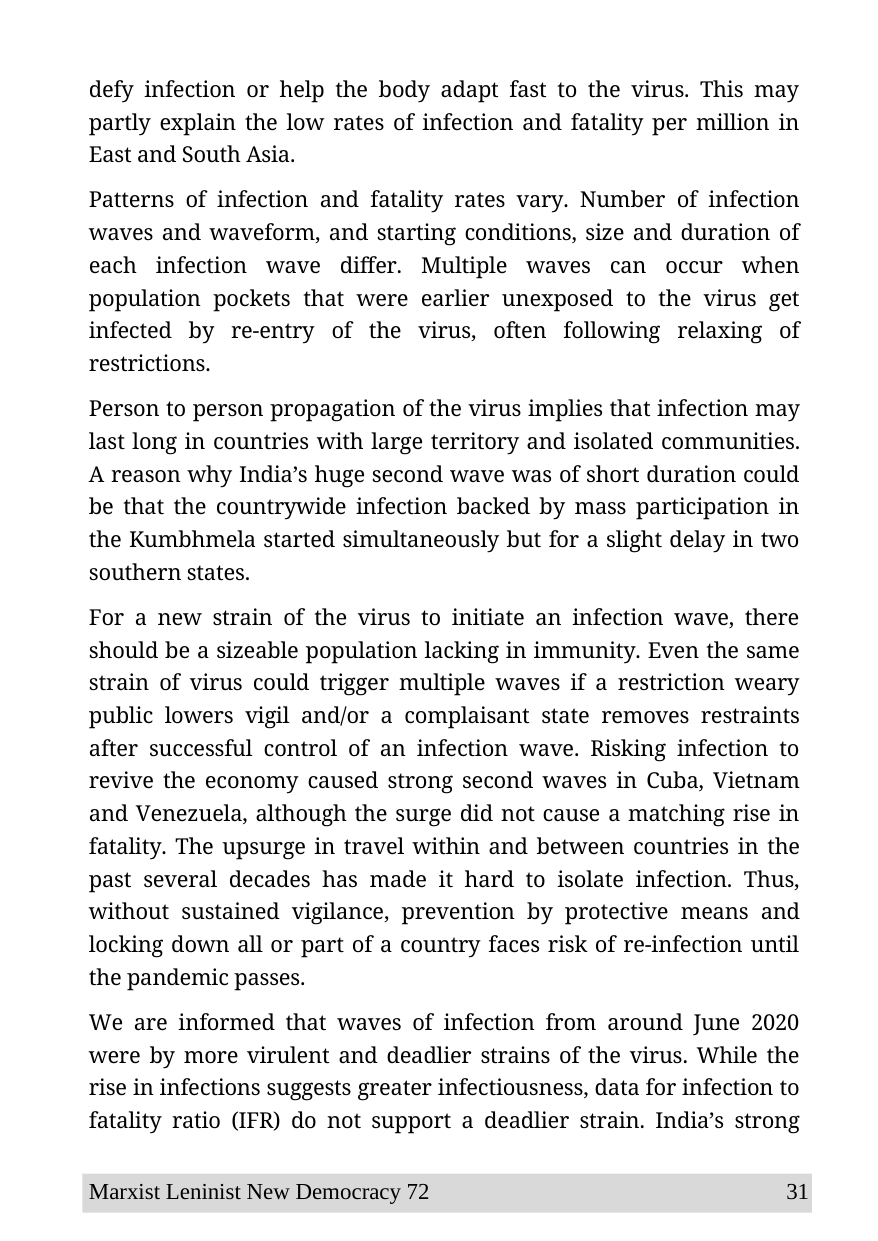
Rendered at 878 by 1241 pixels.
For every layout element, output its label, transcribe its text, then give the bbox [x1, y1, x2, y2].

text Person to person propagation of the virus implies that infection may last long in countries with large territory and isolated communities. A reason why India’s huge second wave was of short duration could be that the countrywide infection backed by mass participation in the Kumbhmela started simultaneously but for a slight delay in two southern states. [89, 393, 800, 587]
text Patterns of infection and fatality rates vary. Number of infection waves and waveform, and starting conditions, size and duration of each infection wave differ. Multiple waves can occur when population pockets that were earlier unexposed to the virus get infected by re-entry of the virus, often following relaxing of restrictions. [89, 184, 800, 378]
text For a new strain of the virus to initiate an infection wave, there should be a sizeable population lacking in immunity. Even the same strain of virus could trigger multiple waves if a restriction weary public lowers vigil and/or a complaisant state removes restraints after successful control of an infection wave. Risking infection to revive the economy caused strong second waves in Cuba, Vietnam and Venezuela, although the surge did not cause a matching rise in fatality. The upsurge in travel within and between countries in the past several decades has made it hard to isolate infection. Thus, without sustained vigilance, prevention by protective means and locking down all or part of a country faces risk of re-infection until the pandemic passes. [89, 602, 800, 992]
